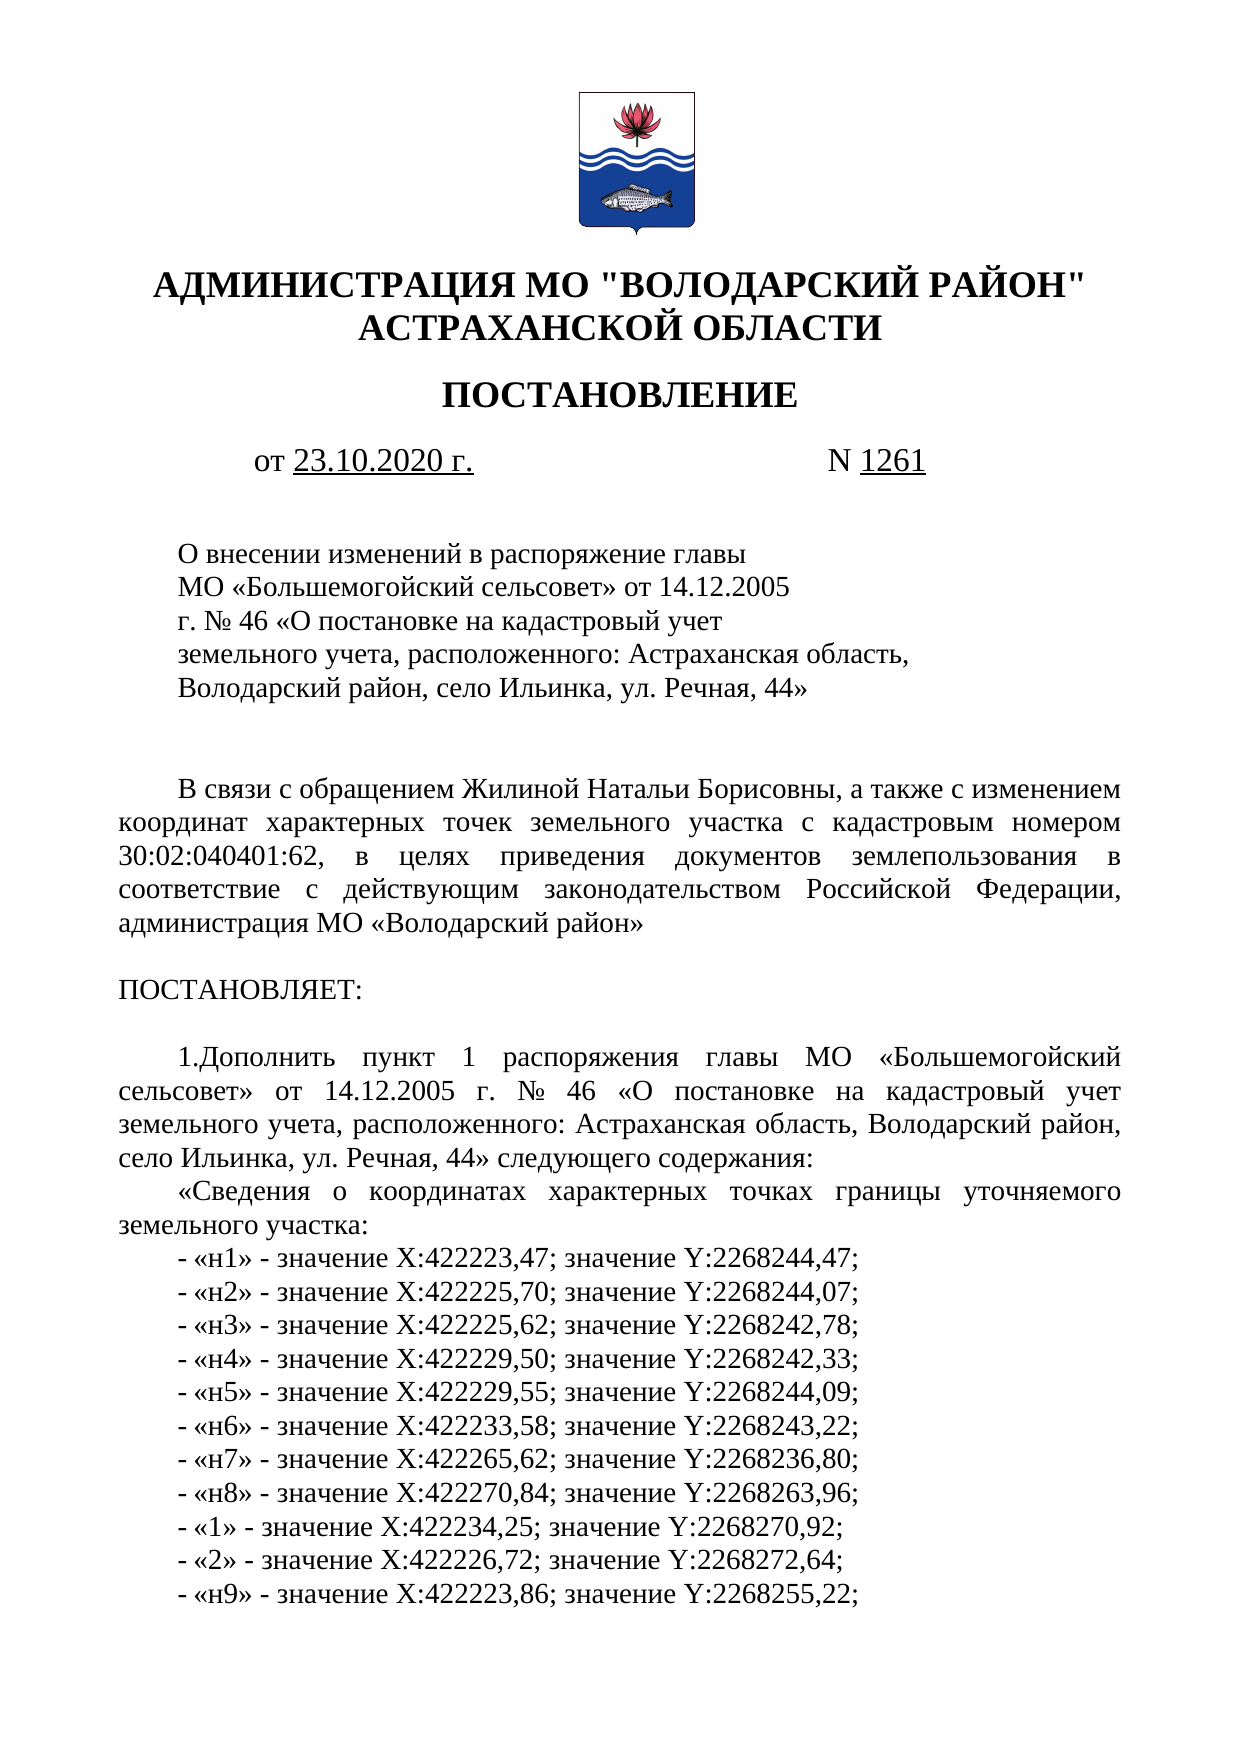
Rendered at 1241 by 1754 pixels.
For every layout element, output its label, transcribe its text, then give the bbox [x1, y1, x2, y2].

text - «н1» - значение Х:422223,47; значение Y:2268244,47; [118, 1240, 1122, 1274]
text О внесении изменений в распоряжение главы [118, 536, 1122, 569]
text АСТРАХАНСКОЙ ОБЛАСТИ [118, 306, 1122, 349]
text В связи с обращением Жилиной Натальи Борисовны, а также с изменением координат характерных точек земельного участка с кадастровым номером 30:02:040401:62, в целях приведения документов землепользования в соответствие с действующим законодательством Российской Федерации, администрация МО «Володарский район» [118, 771, 1122, 938]
text - «н9» - значение Х:422223,86; значение Y:2268255,22; [118, 1576, 1122, 1609]
text АДМИНИСТРАЦИЯ МО "ВОЛОДАРСКИЙ РАЙОН" [118, 262, 1122, 306]
text земельного учета, расположенного: Астраханская область, [118, 637, 1122, 670]
text МО «Большемогойский сельсовет» от 14.12.2005 [118, 569, 1122, 603]
picture [578, 91, 696, 235]
text - «н3» - значение Х:422225,62; значение Y:2268242,78; [118, 1307, 1122, 1341]
text - «н6» - значение Х:422233,58; значение Y:2268243,22; [118, 1408, 1122, 1442]
text ПОСТАНОВЛЯЕТ: [118, 972, 1122, 1006]
text - «н7» - значение Х:422265,62; значение Y:2268236,80; [118, 1442, 1122, 1475]
table_header от 23.10.2020 г. [107, 440, 620, 478]
text - «н5» - значение Х:422229,55; значение Y:2268244,09; [118, 1374, 1122, 1408]
text Володарский район, село Ильинка, ул. Речная, 44» [118, 670, 1122, 704]
text - «2» - значение Х:422226,72; значение Y:2268272,64; [118, 1542, 1122, 1576]
text 1.Дополнить пункт 1 распоряжения главы МО «Большемогойский сельсовет» от 14.12.2005 г. № 46 «О постановке на кадастровый учет земельного учета, расположенного: Астраханская область, Володарский район, село Ильинка, ул. Речная, 44» следующего содержания: [118, 1039, 1122, 1173]
table_header N 1261 [620, 440, 1133, 478]
text «Сведения о координатах характерных точках границы уточняемого земельного участка: [118, 1173, 1122, 1240]
text ПОСТАНОВЛЕНИЕ [118, 373, 1122, 416]
text - «н2» - значение Х:422225,70; значение Y:2268244,07; [118, 1274, 1122, 1307]
text - «1» - значение Х:422234,25; значение Y:2268270,92; [118, 1509, 1122, 1542]
text г. № 46 «О постановке на кадастровый учет [118, 603, 1122, 637]
text - «н8» - значение Х:422270,84; значение Y:2268263,96; [118, 1475, 1122, 1509]
text - «н4» - значение Х:422229,50; значение Y:2268242,33; [118, 1341, 1122, 1374]
